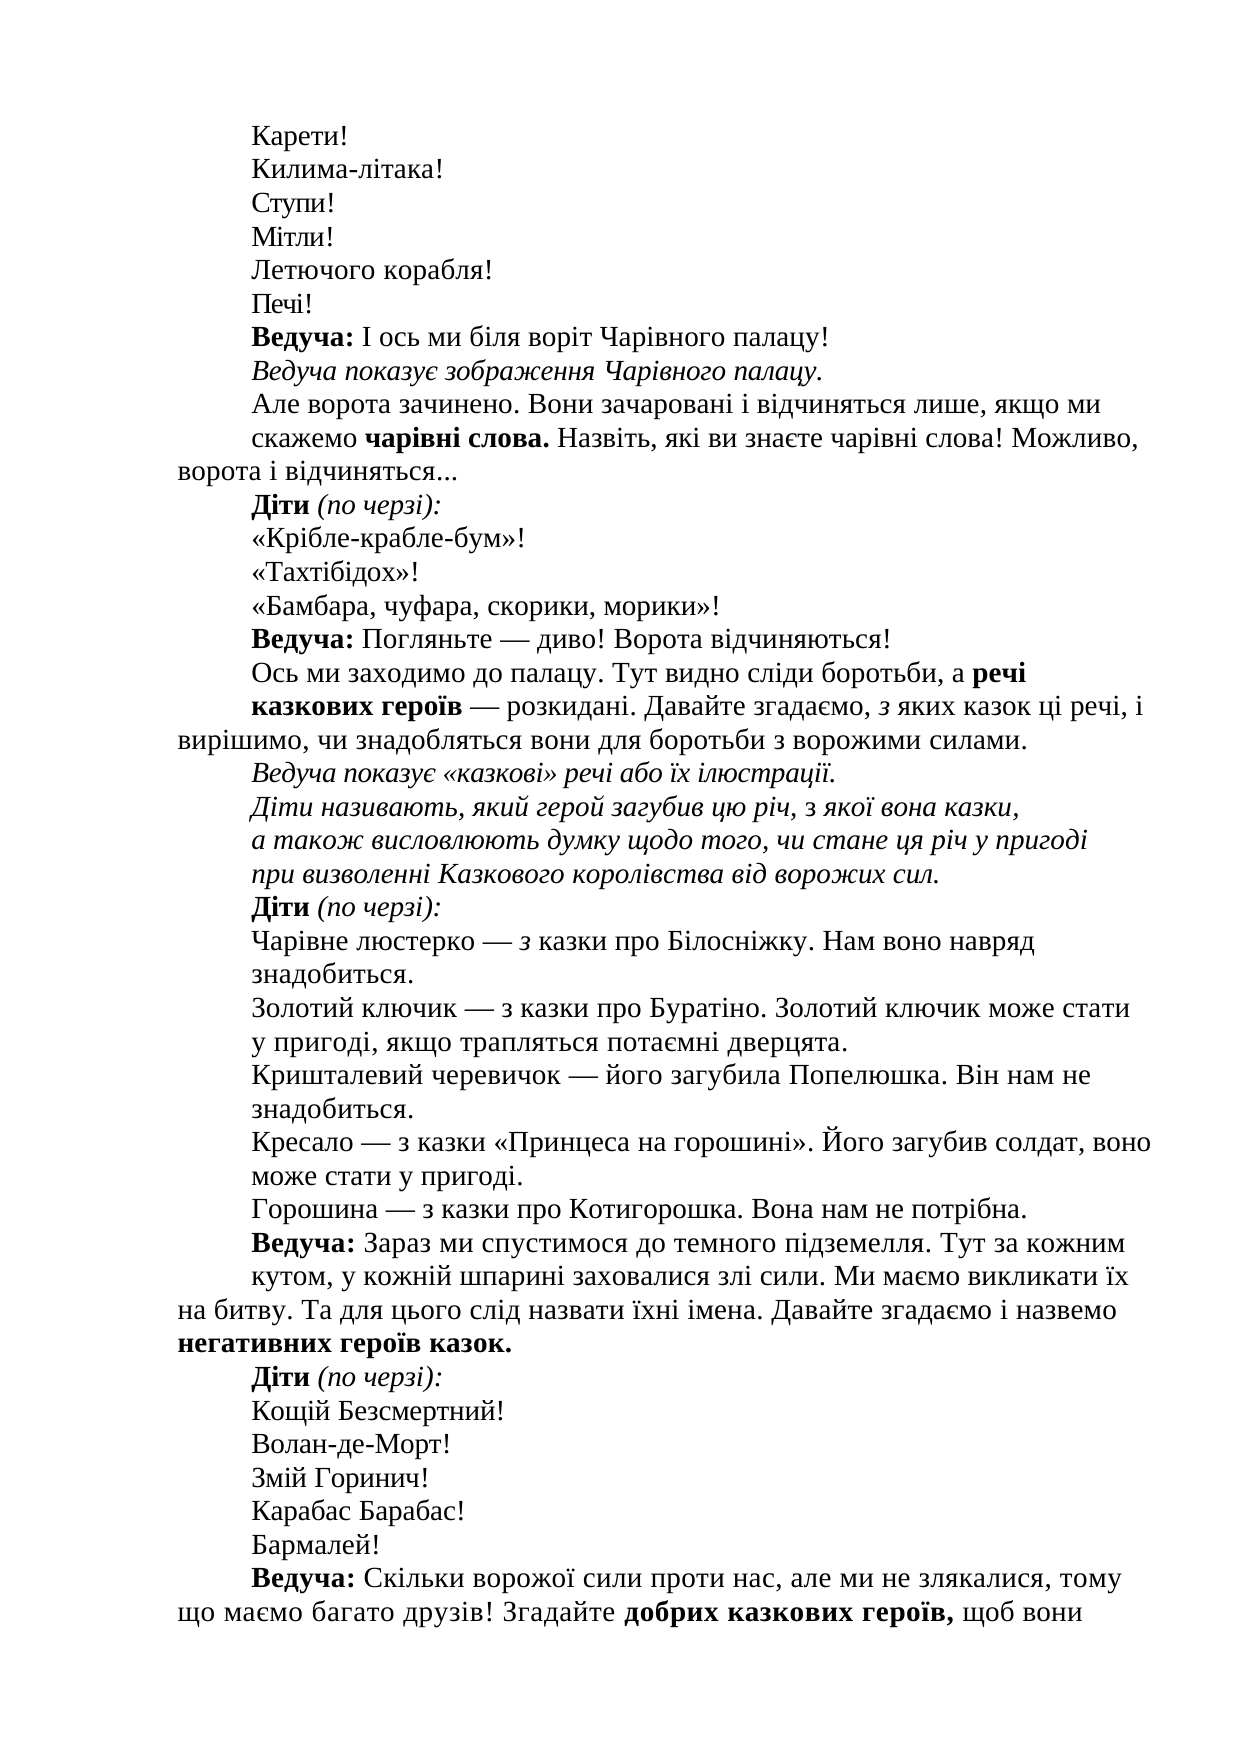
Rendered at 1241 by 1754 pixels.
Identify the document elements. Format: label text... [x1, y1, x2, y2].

list Летючого корабля! [177, 252, 1152, 286]
list Горошина — з казки про Котигорошка. Вона нам не потрібна. [177, 1191, 1152, 1225]
text Карабас Барабас! [177, 1493, 1152, 1527]
list Чарівне люстерко — з казки про Білосніжку. Нам воно навряд [177, 923, 1152, 957]
list Золотий ключик — з казки про Буратіно. Золотий ключик може стати [177, 990, 1152, 1024]
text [177, 1560, 1152, 1627]
list Ведуча: І ось ми біля воріт Чарівного палацу! [177, 319, 1152, 353]
list «Бамбара, чуфара, скорики, морики»! [177, 588, 1152, 621]
list Ступи! [177, 185, 1152, 219]
list Килима-літака! [177, 152, 1152, 185]
text Кощій Безсмертний! [177, 1393, 1152, 1426]
text знадобиться. [177, 957, 1152, 990]
list Ведуча: Зараз ми спустимося до темного підземелля. Тут за кожним [177, 1225, 1152, 1258]
text Бармалей! [177, 1527, 1152, 1560]
list а також висловлюють думку щодо того, чи стане ця річ у пригоді [177, 822, 1152, 856]
text знадобиться. [177, 1091, 1152, 1124]
list Але ворота зачинено. Вони зачаровані і відчиняться лише, якщо ми [177, 386, 1152, 420]
list Ведуча: Погляньте — диво! Ворота відчиняються! [177, 621, 1152, 655]
list «Тахтібідох»! [177, 554, 1152, 588]
text Волан-де-Морт! [177, 1426, 1152, 1460]
list Діти (по черзі): [177, 889, 1152, 923]
text Змій Горинич! [177, 1460, 1152, 1493]
text може стати у пригоді. [177, 1158, 1152, 1191]
list «Крібле-крабле-бум»! [177, 521, 1152, 554]
text скажемо чарівні слова. Назвіть, які ви знаєте чарівні слова! Можливо, ворота і відчиняться... [177, 420, 1152, 487]
text казкових героїв — розкидані. Давайте згадаємо, з яких казок ці речі, і вирішимо, чи знадобляться вони для боротьби з ворожими силами. [177, 688, 1152, 755]
list Кришталевий черевичок — його загубила Попелюшка. Він нам не [177, 1057, 1152, 1091]
list Ведуча показує зображення Чарівного палацу. [177, 353, 1152, 386]
list Мітли! [177, 219, 1152, 252]
text Діти (по черзі): [177, 1359, 1152, 1393]
list Ось ми заходимо до палацу. Тут видно сліди боротьби, а речі [177, 655, 1152, 688]
list Кресало — з казки «Принцеса на горошині». Його загубив солдат, воно [177, 1124, 1152, 1158]
list Карети! [177, 118, 1152, 152]
text у пригоді, якщо трапляться потаємні дверцята. [177, 1024, 1152, 1057]
list Ведуча показує «казкові» речі або їх ілюстрації. [177, 755, 1152, 789]
list Діти називають, який герой загубив цю річ, з якої вона казки, [177, 789, 1152, 822]
text кутом, у кожній шпарині заховалися злі сили. Ми маємо викликати їх на битву. Та для цього слід назвати їхні імена. Давайте згадаємо і назвемо негативних героїв казок. [177, 1258, 1152, 1359]
list Печі! [177, 286, 1152, 319]
list Діти (по черзі): [177, 487, 1152, 521]
list при визволенні Казкового королівства від ворожих сил. [177, 856, 1152, 889]
